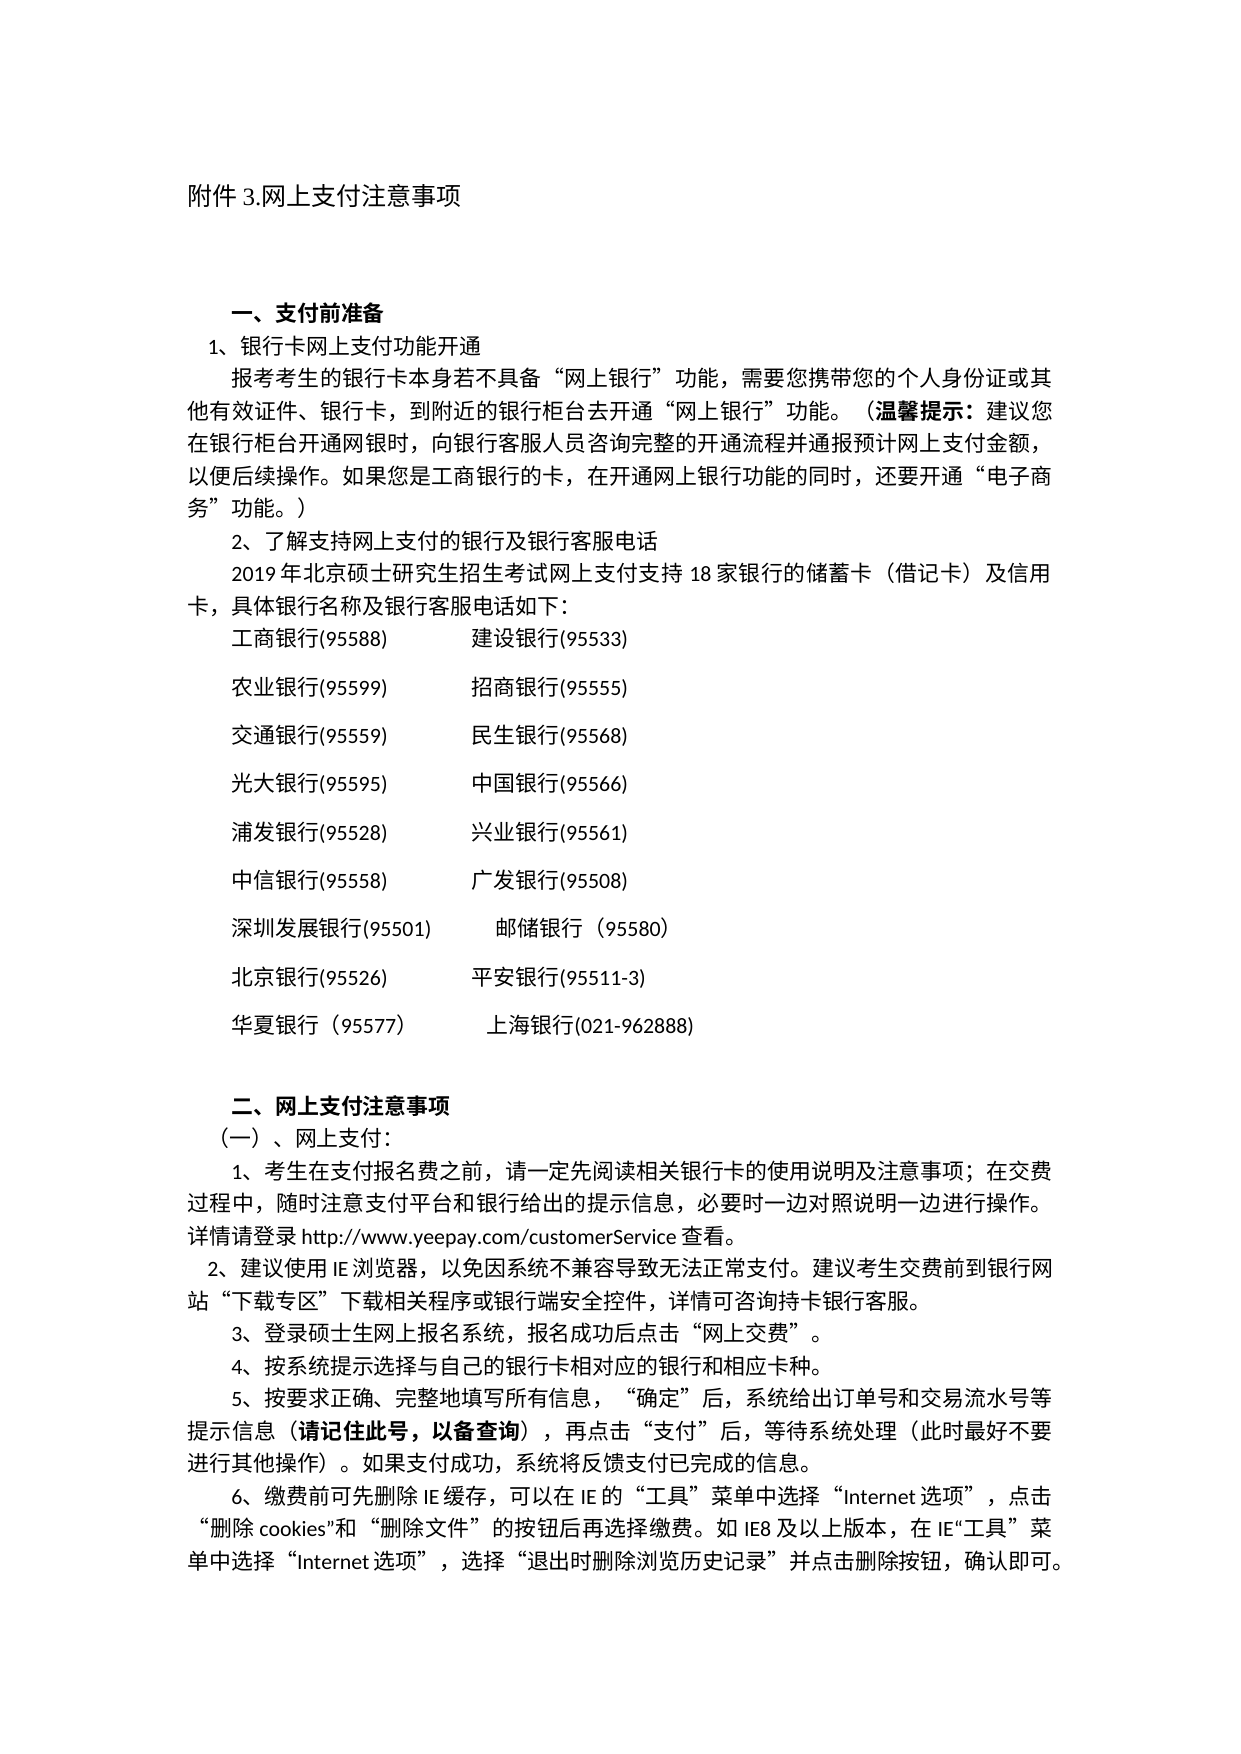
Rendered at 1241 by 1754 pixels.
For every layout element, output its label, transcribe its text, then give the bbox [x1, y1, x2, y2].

text 光大银行(95595) 中国银行(95566) [187, 766, 1053, 798]
text 华夏银行（95577） 上海银行(021-962888) [187, 1007, 1053, 1040]
text 报考考生的银行卡本身若不具备“网上银行”功能，需要您携带您的个人身份证或其他有效证件、银行卡，到附近的银行柜台去开通“网上银行”功能。（温馨提示：建议您在银行柜台开通网银时，向银行客服人员咨询完整的开通流程并通报预计网上支付金额，以便后续操作。如果您是工商银行的卡，在开通网上银行功能的同时，还要开通“电子商务”功能。） [187, 361, 1053, 523]
text 北京银行(95526) 平安银行(95511-3) [187, 959, 1053, 992]
text 5、按要求正确、完整地填写所有信息，“确定”后，系统给出订单号和交易流水号等提示信息（请记住此号，以备查询），再点击“支付”后，等待系统处理（此时最好不要进行其他操作）。如果支付成功，系统将反馈支付已完成的信息。 [187, 1381, 1053, 1478]
list 网上支付注意事项 [187, 1088, 1053, 1121]
text 工商银行(95588) 建设银行(95533) [187, 621, 1053, 653]
text 中信银行(95558) 广发银行(95508) [187, 862, 1053, 895]
text 农业银行(95599) 招商银行(95555) [187, 669, 1053, 702]
text 2、了解支持网上支付的银行及银行客服电话 [187, 523, 1053, 556]
text 深圳发展银行(95501) 邮储银行（95580） [187, 911, 1053, 943]
text 1、考生在支付报名费之前，请一定先阅读相关银行卡的使用说明及注意事项；在交费过程中，随时注意支付平台和银行给出的提示信息，必要时一边对照说明一边进行操作。详情请登录http://www.yeepay.com/customerService查看。 [187, 1153, 1053, 1251]
text 6、缴费前可先删除IE缓存，可以在IE的“工具”菜单中选择“Internet选项”，点击“删除cookies”和“删除文件”的按钮后再选择缴费。如IE8及以上版本，在IE“工具”菜单中选择“Internet选项”，选择“退出时删除浏览历史记录”并点击删除按钮，确认即可。 [187, 1478, 1053, 1576]
text 附件3.网上支付注意事项 [187, 162, 1053, 227]
text 交通银行(95559) 民生银行(95568) [187, 717, 1053, 750]
text 1、银行卡网上支付功能开通 [187, 328, 1053, 361]
list 支付前准备 [187, 296, 1053, 328]
text 浦发银行(95528) 兴业银行(95561) [187, 814, 1053, 847]
text 2019年北京硕士研究生招生考试网上支付支持18家银行的储蓄卡（借记卡）及信用卡，具体银行名称及银行客服电话如下： [187, 556, 1053, 621]
text 3、登录硕士生网上报名系统，报名成功后点击“网上交费”。 [187, 1316, 1053, 1348]
text 4、按系统提示选择与自己的银行卡相对应的银行和相应卡种。 [187, 1348, 1053, 1381]
text （一）、网上支付： [187, 1121, 1053, 1153]
text 2、建议使用IE浏览器，以免因系统不兼容导致无法正常支付。建议考生交费前到银行网站“下载专区”下载相关程序或银行端安全控件，详情可咨询持卡银行客服。 [187, 1251, 1053, 1316]
